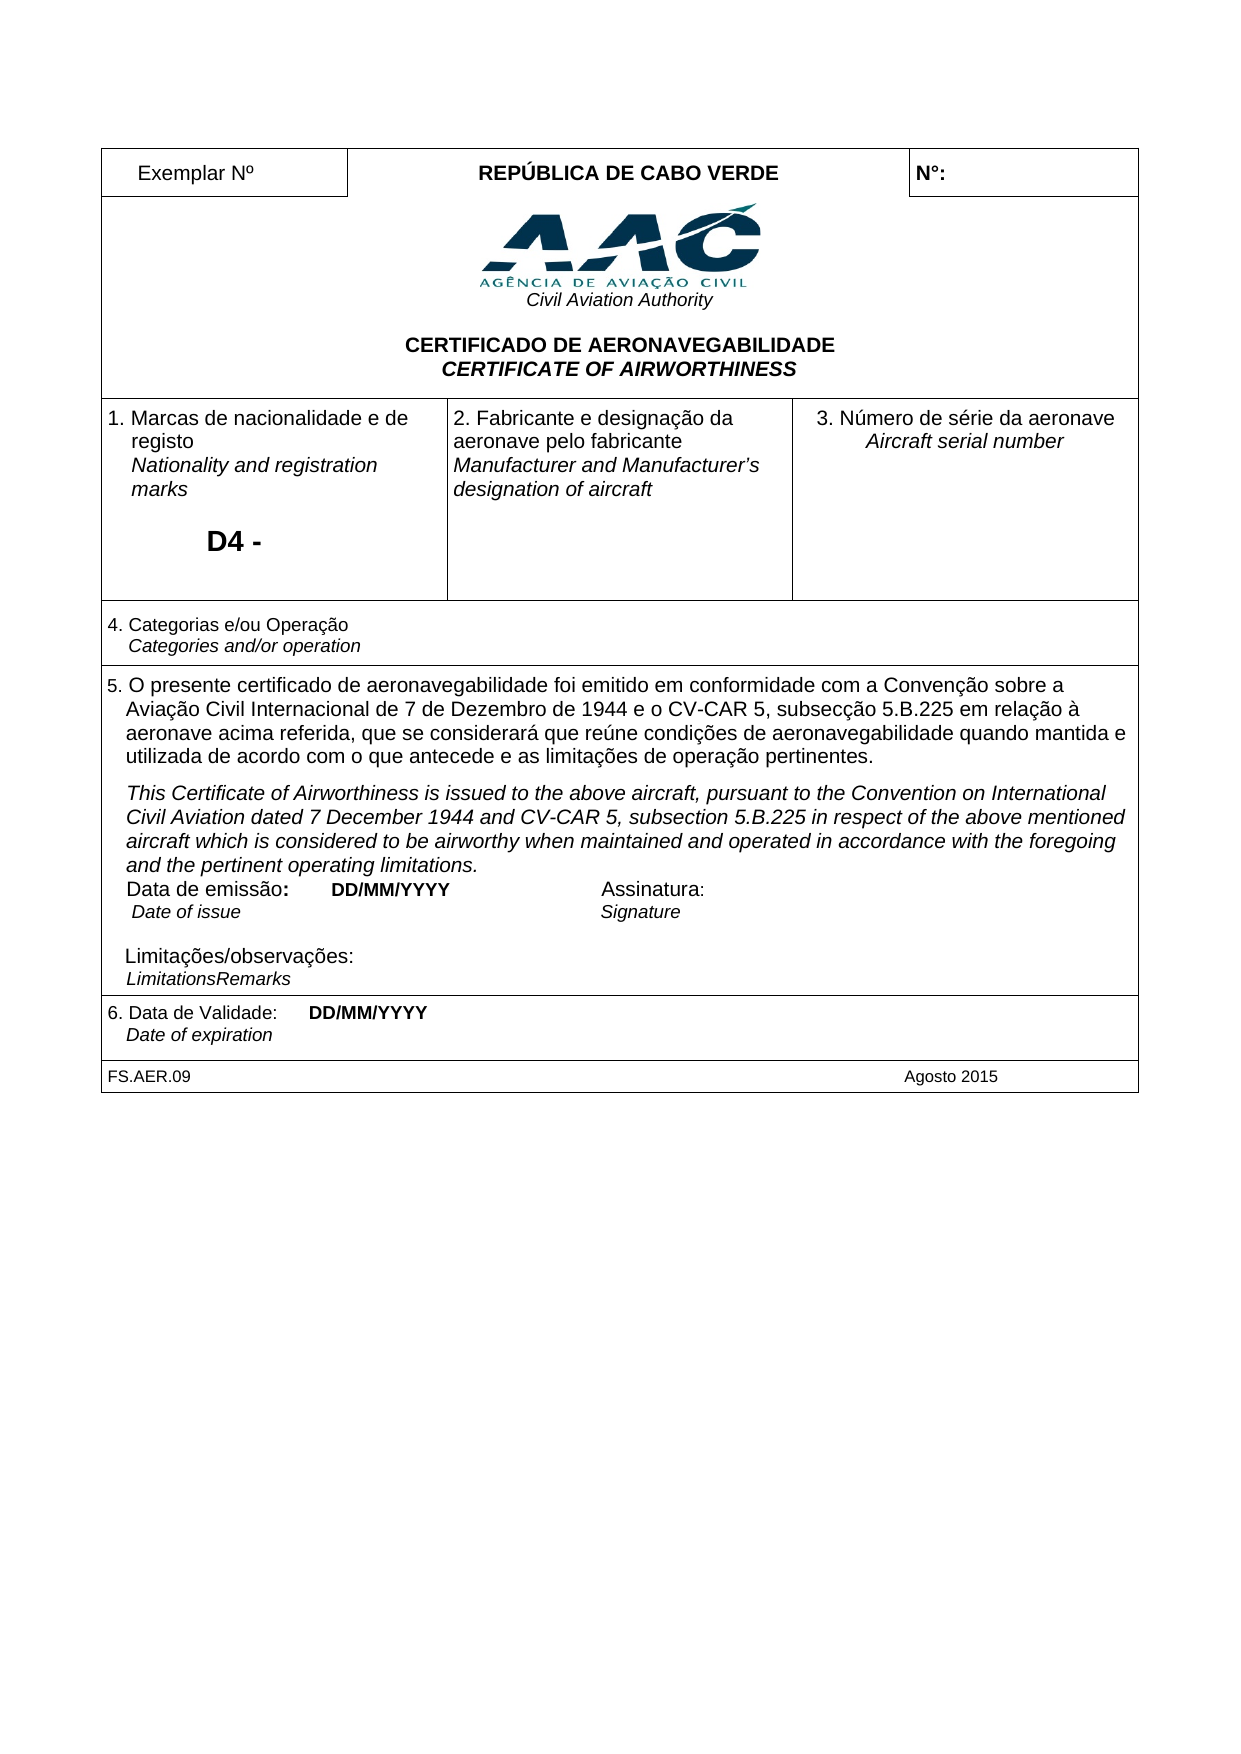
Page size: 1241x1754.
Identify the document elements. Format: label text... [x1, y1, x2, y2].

picture [480, 203, 761, 289]
table_cell 3. Número de série da aeronave Aircraft serial number [793, 399, 1138, 600]
table_header Exemplar Nº [102, 149, 347, 196]
table_cell 6. Data de Validade: DD/MM/YYYY Date of expiration [102, 996, 1138, 1060]
table_cell 4. Categorias e/ou Operação Categories and/or operation [102, 601, 1138, 665]
table_cell CERTIFICADO DE AERONAVEGABILIDADE CERTIFICATE OF AIRWORTHINESS [102, 316, 1138, 398]
table_header REPÚBLICA DE CABO VERDE [348, 149, 909, 196]
table_cell 2. Fabricante e designação da aeronave pelo fabricante Manufacturer and Manufacturer’s designation of aircraft [448, 399, 792, 600]
table_header N°: [910, 149, 1138, 196]
table_cell 5. O presente certificado de aeronavegabilidade foi emitido em conformidade com a Convenção sobre a Aviação Civil Internacional de 7 de Dezembro de 1944 e o CV-CAR 5, subsecção 5.B.225 em relação à aeronave acima referida, que se considerará que reúne condições de aeronavegabilidade quando mantida e utilizada de acordo com o que antecede e as limitações de operação pertinentes. This Certificate of Airworthiness is issued to the above aircraft, pursuant to the Convention on International Civil Aviation dated 7 December 1944 and CV-CAR 5, subsection 5.B.225 in respect of the above mentioned aircraft which is considered to be airworthy when maintained and operated in accordance with the foregoing and the pertinent operating limitations. Data de emissão: DD/MM/YYYY Assinatura: Date of issue Signature Limitações/observações: LimitationsRemarks [102, 666, 1138, 995]
table_cell FS.AER.09 Agosto 2015 [102, 1061, 1138, 1092]
table_cell Civil Aviation Authority [102, 196, 1138, 316]
table_cell 1. Marcas de nacionalidade e de registo Nationality and registration marks D4 - [102, 399, 447, 600]
